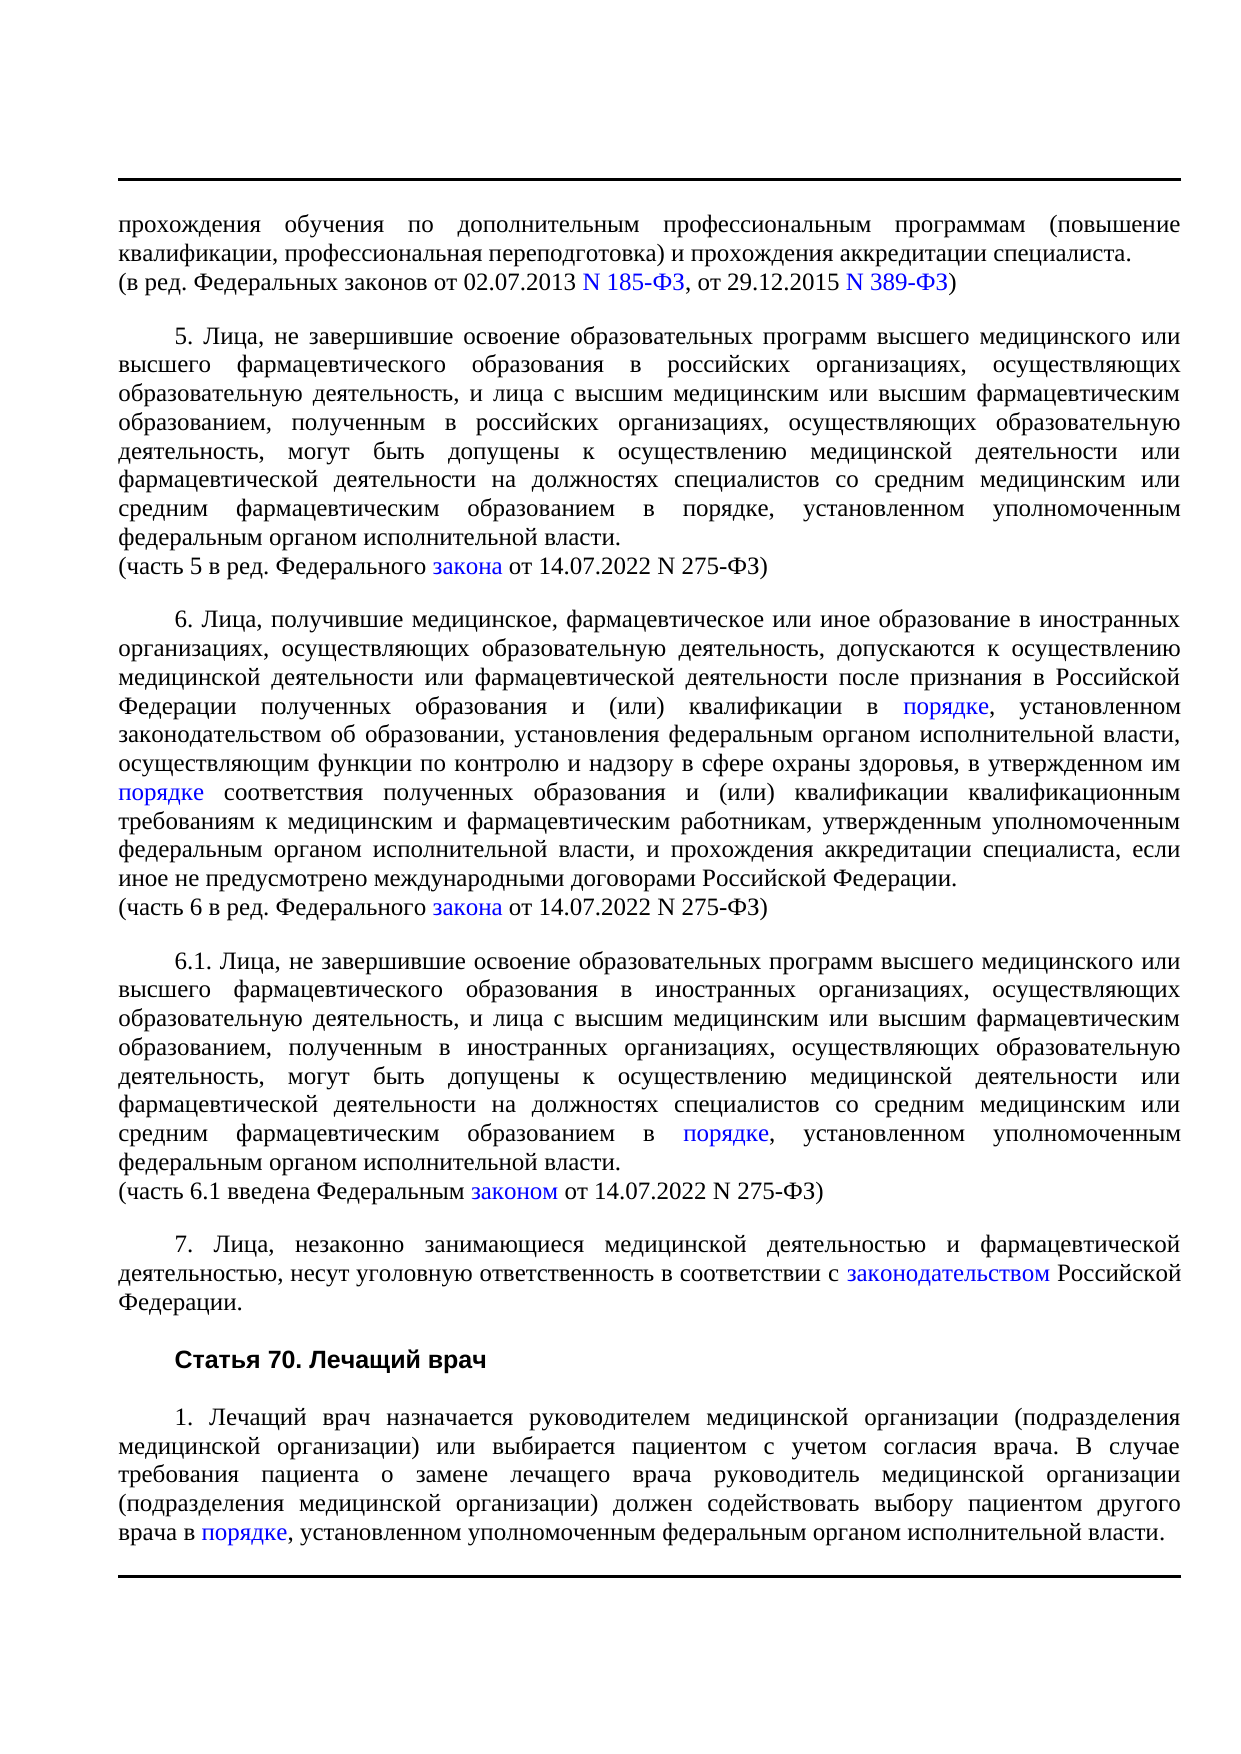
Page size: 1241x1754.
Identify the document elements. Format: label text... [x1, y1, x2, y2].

title Статья 70. Лечащий врач [118, 1344, 1181, 1373]
text (в ред. Федеральных законов от 02.07.2013 N 185-ФЗ, от 29.12.2015 N 389-ФЗ) [118, 267, 1181, 296]
text 6. Лица, получившие медицинское, фармацевтическое или иное образование в иностранных организациях, осуществляющих образовательную деятельность, допускаются к осуществлению медицинской деятельности или фармацевтической деятельности после признания в Российской Федерации полученных образования и (или) квалификации в порядке, установленном законодательством об образовании, установления федеральным органом исполнительной власти, осуществляющим функции по контролю и надзору в сфере охраны здоровья, в утвержденном им порядке соответствия полученных образования и (или) квалификации квалификационным требованиям к медицинским и фармацевтическим работникам, утвержденным уполномоченным федеральным органом исполнительной власти, и прохождения аккредитации специалиста, если иное не предусмотрено международными договорами Российской Федерации. [118, 604, 1181, 892]
text 5. Лица, не завершившие освоение образовательных программ высшего медицинского или высшего фармацевтического образования в российских организациях, осуществляющих образовательную деятельность, и лица с высшим медицинским или высшим фармацевтическим образованием, полученным в российских организациях, осуществляющих образовательную деятельность, могут быть допущены к осуществлению медицинской деятельности или фармацевтической деятельности на должностях специалистов со средним медицинским или средним фармацевтическим образованием в порядке, установленном уполномоченным федеральным органом исполнительной власти. [118, 321, 1181, 551]
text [118, 209, 1181, 267]
text (часть 6 в ред. Федерального закона от 14.07.2022 N 275-ФЗ) [118, 892, 1181, 921]
text 6.1. Лица, не завершившие освоение образовательных программ высшего медицинского или высшего фармацевтического образования в иностранных организациях, осуществляющих образовательную деятельность, и лица с высшим медицинским или высшим фармацевтическим образованием, полученным в иностранных организациях, осуществляющих образовательную деятельность, могут быть допущены к осуществлению медицинской деятельности или фармацевтической деятельности на должностях специалистов со средним медицинским или средним фармацевтическим образованием в порядке, установленном уполномоченным федеральным органом исполнительной власти. [118, 946, 1181, 1176]
text 1. Лечащий врач назначается руководителем медицинской организации (подразделения медицинской организации) или выбирается пациентом с учетом согласия врача. В случае требования пациента о замене лечащего врача руководитель медицинской организации (подразделения медицинской организации) должен содействовать выбору пациентом другого врача в порядке, установленном уполномоченным федеральным органом исполнительной власти. [118, 1402, 1181, 1546]
text (часть 5 в ред. Федерального закона от 14.07.2022 N 275-ФЗ) [118, 551, 1181, 579]
text 7. Лица, незаконно занимающиеся медицинской деятельностью и фармацевтической деятельностью, несут уголовную ответственность в соответствии с законодательством Российской Федерации. [118, 1229, 1181, 1316]
text (часть 6.1 введена Федеральным законом от 14.07.2022 N 275-ФЗ) [118, 1176, 1181, 1204]
